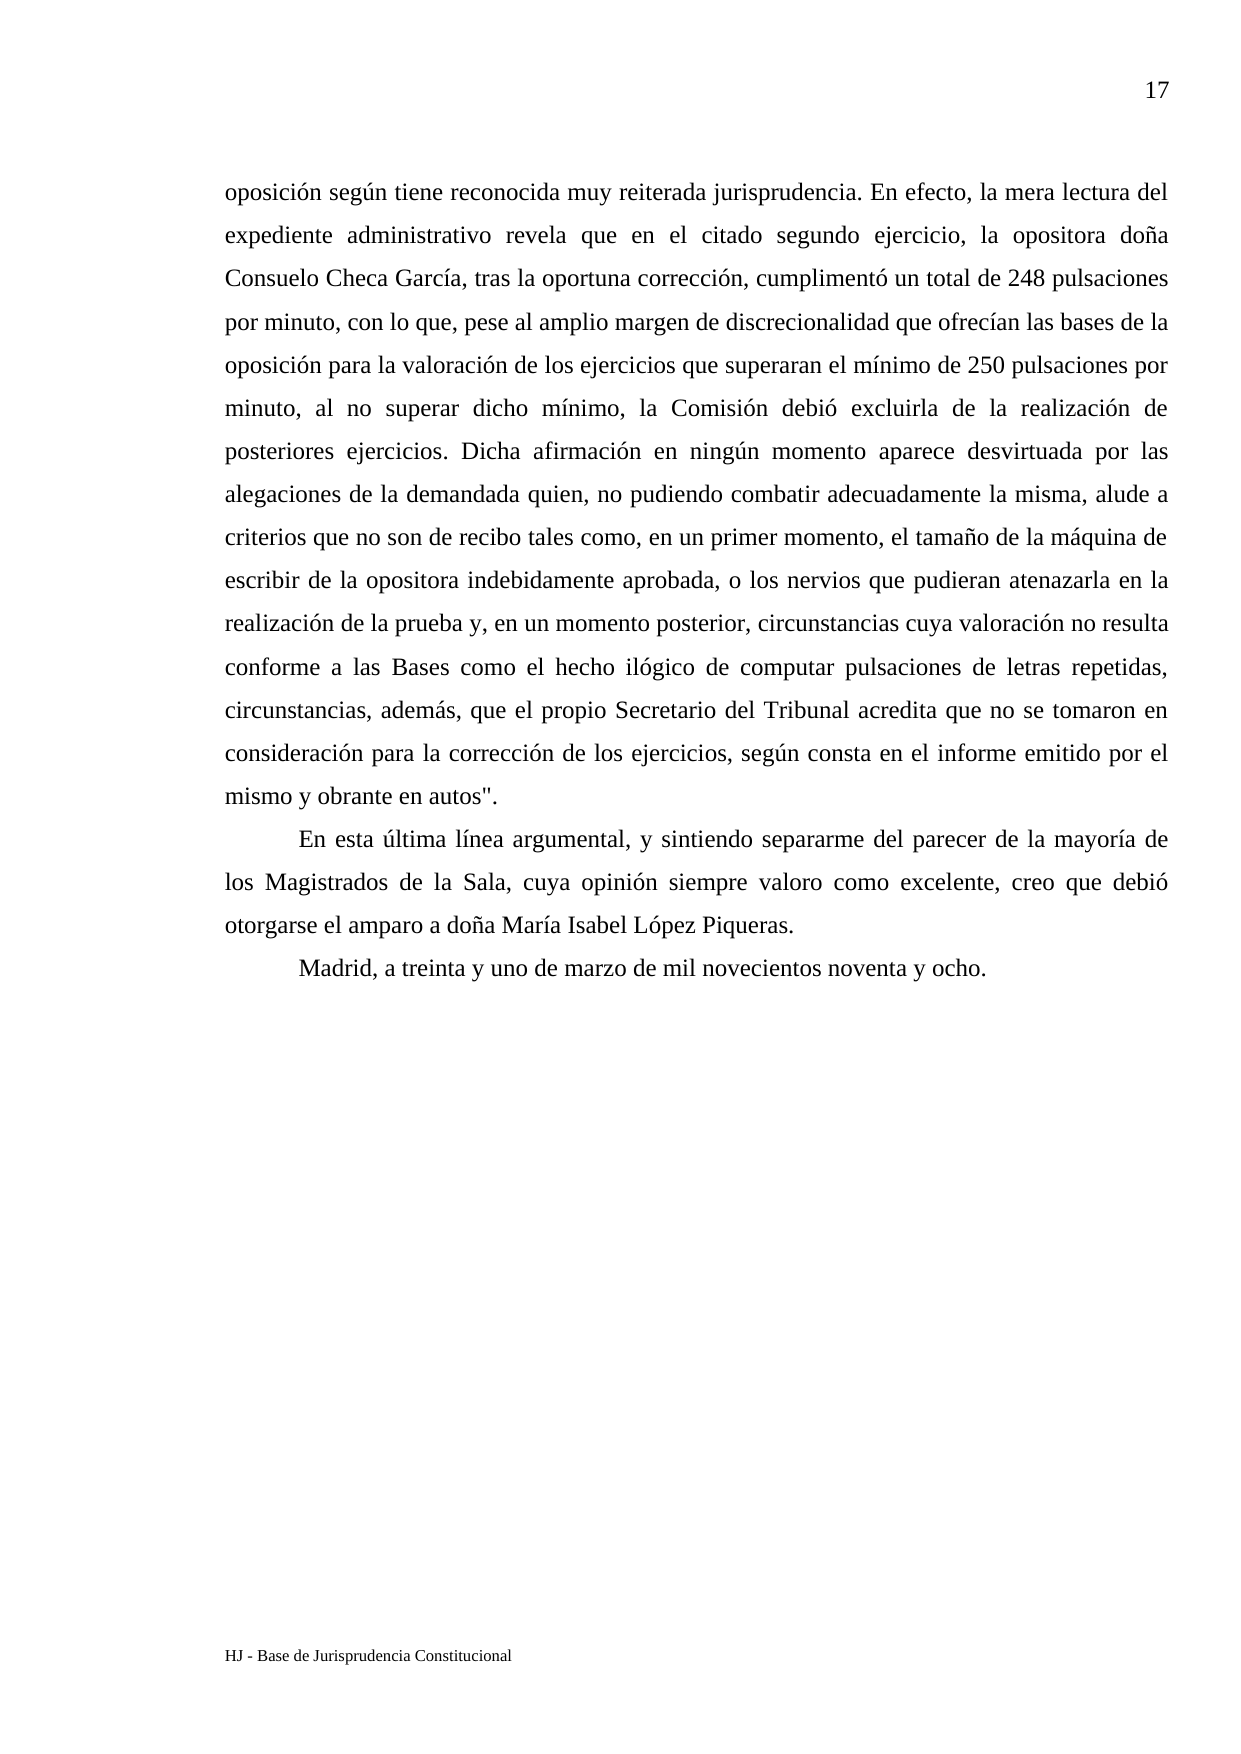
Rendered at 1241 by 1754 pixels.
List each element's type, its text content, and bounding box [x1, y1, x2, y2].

text Madrid, a treinta y uno de marzo de mil novecientos noventa y ocho. [224, 953, 1169, 982]
text En esta última línea argumental, y sintiendo separarme del parecer de la mayoría de los Magistrados de la Sala, cuya opinión siempre valoro como excelente, creo que debió otorgarse el amparo a doña María Isabel López Piqueras. [224, 824, 1169, 939]
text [224, 177, 1169, 810]
